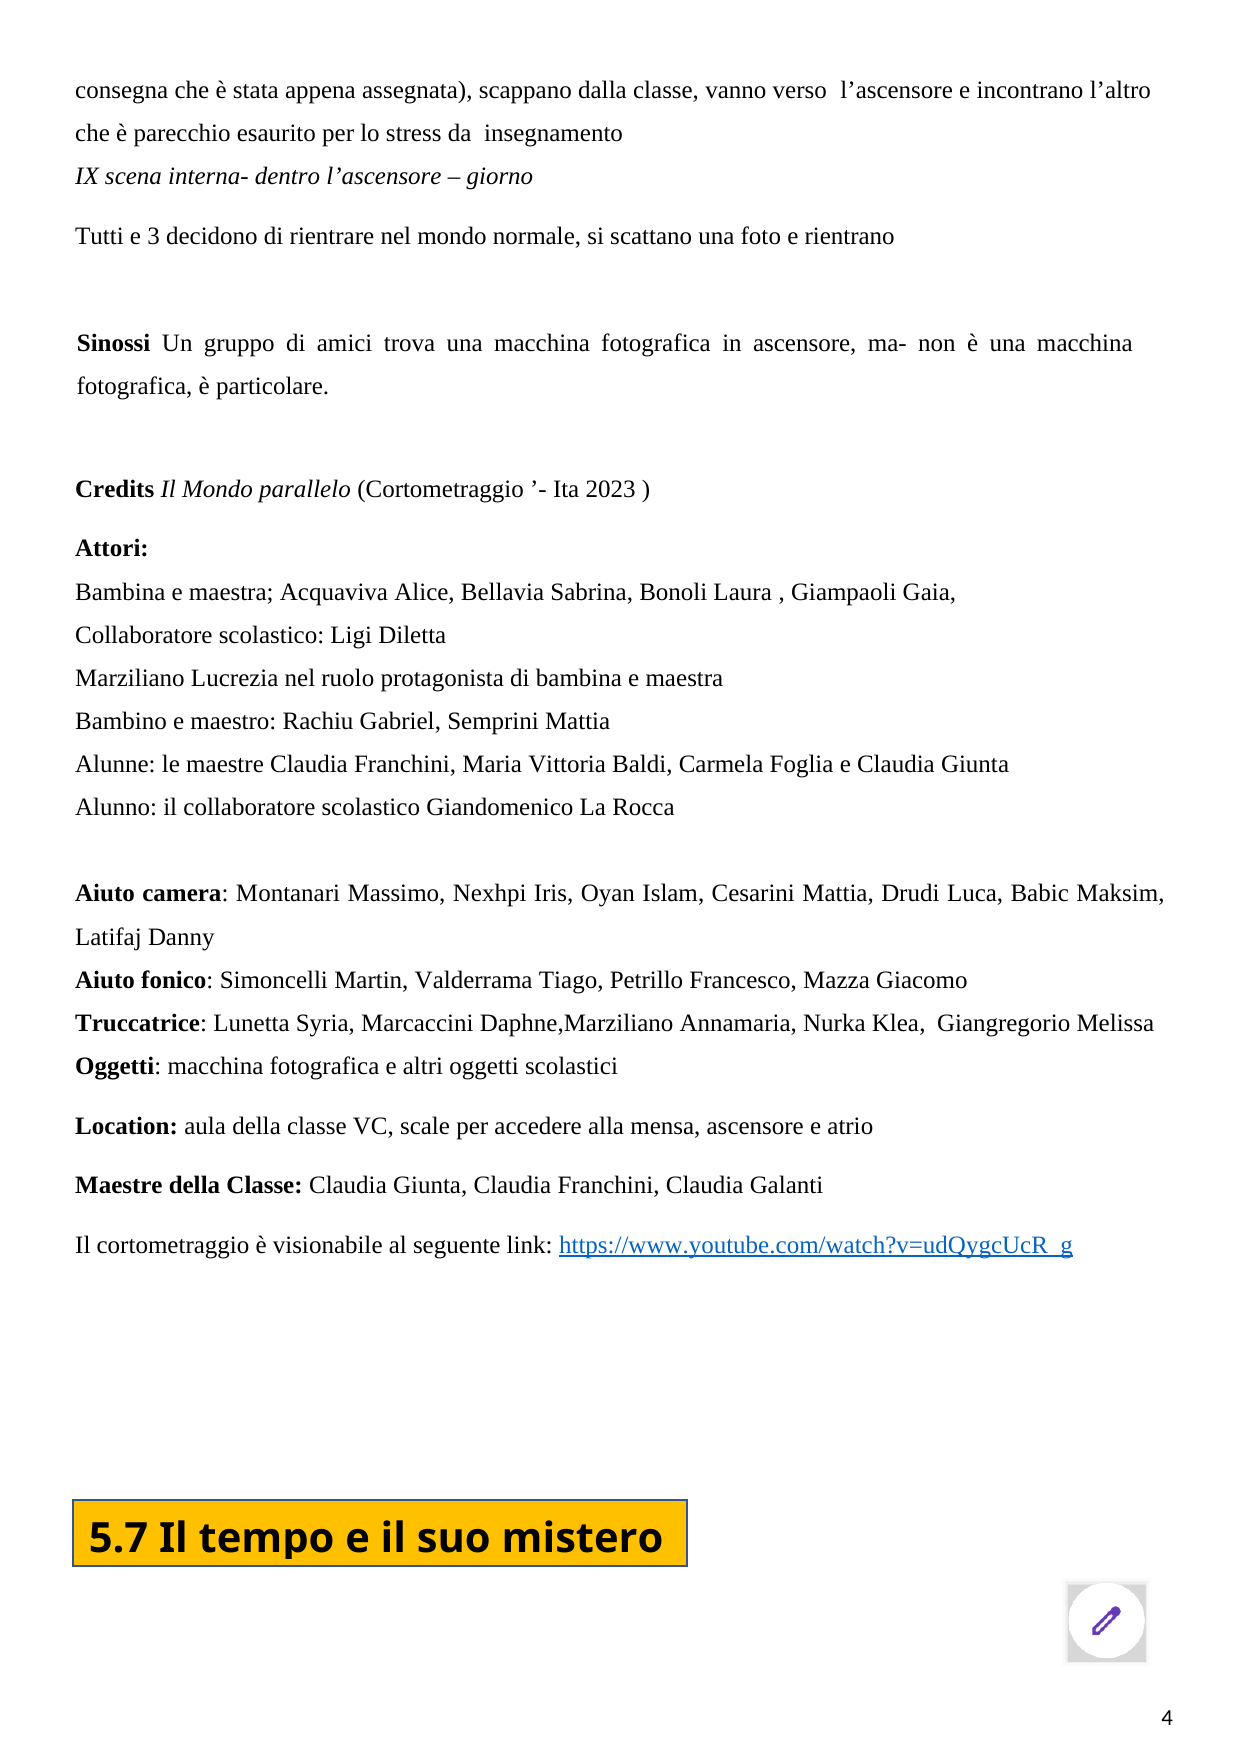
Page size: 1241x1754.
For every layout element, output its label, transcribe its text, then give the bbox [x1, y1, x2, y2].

text Location: aula della classe VC, scale per accedere alla mensa, ascensore e atrio [75, 1111, 1165, 1139]
text IX scena interna- dentro l’ascensore – giorno [75, 161, 1165, 190]
text Sinossi Un gruppo di amici trova una macchina fotografica in ascensore, ma- non è una macchina fotografica, è particolare. [76, 328, 1133, 399]
text Alunno: il collaboratore scolastico Giandomenico La Rocca [75, 792, 1165, 821]
text Tutti e 3 decidono di rientrare nel mondo normale, si scattano una foto e rientrano [75, 221, 1165, 250]
text Collaboratore scolastico: Ligi Diletta [75, 620, 1165, 648]
text Attori: [75, 533, 1165, 562]
text Credits Il Mondo parallelo (Cortometraggio ’- Ita 2023 ) [75, 474, 1165, 502]
text Aiuto fonico: Simoncelli Martin, Valderrama Tiago, Petrillo Francesco, Mazza Giacomo [75, 965, 1165, 993]
picture [1062, 1578, 1150, 1666]
text Il cortometraggio è visionabile al seguente link: https://www.youtube.com/watch?v=udQygcUcR_g [75, 1230, 1165, 1259]
text Bambino e maestro: Rachiu Gabriel, Semprini Mattia [75, 706, 1165, 735]
text Aiuto camera: Montanari Massimo, Nexhpi Iris, Oyan Islam, Cesarini Mattia, Drudi Luca, Babic Maksim, Latifaj Danny [75, 878, 1165, 950]
text Oggetti: macchina fotografica e altri oggetti scolastici [75, 1051, 1165, 1080]
text Maestre della Classe: Claudia Giunta, Claudia Franchini, Claudia Galanti [75, 1171, 1165, 1199]
text Alunne: le maestre Claudia Franchini, Maria Vittoria Baldi, Carmela Foglia e Claudia Giunta [75, 749, 1165, 778]
text Bambina e maestra; Acquaviva Alice, Bellavia Sabrina, Bonoli Laura , Giampaoli Gaia, [75, 577, 1165, 605]
text Marziliano Lucrezia nel ruolo protagonista di bambina e maestra [75, 663, 1165, 692]
text Truccatrice: Lunetta Syria, Marcaccini Daphne,Marziliano Annamaria, Nurka Klea, Giangregorio Melissa [75, 1008, 1165, 1037]
